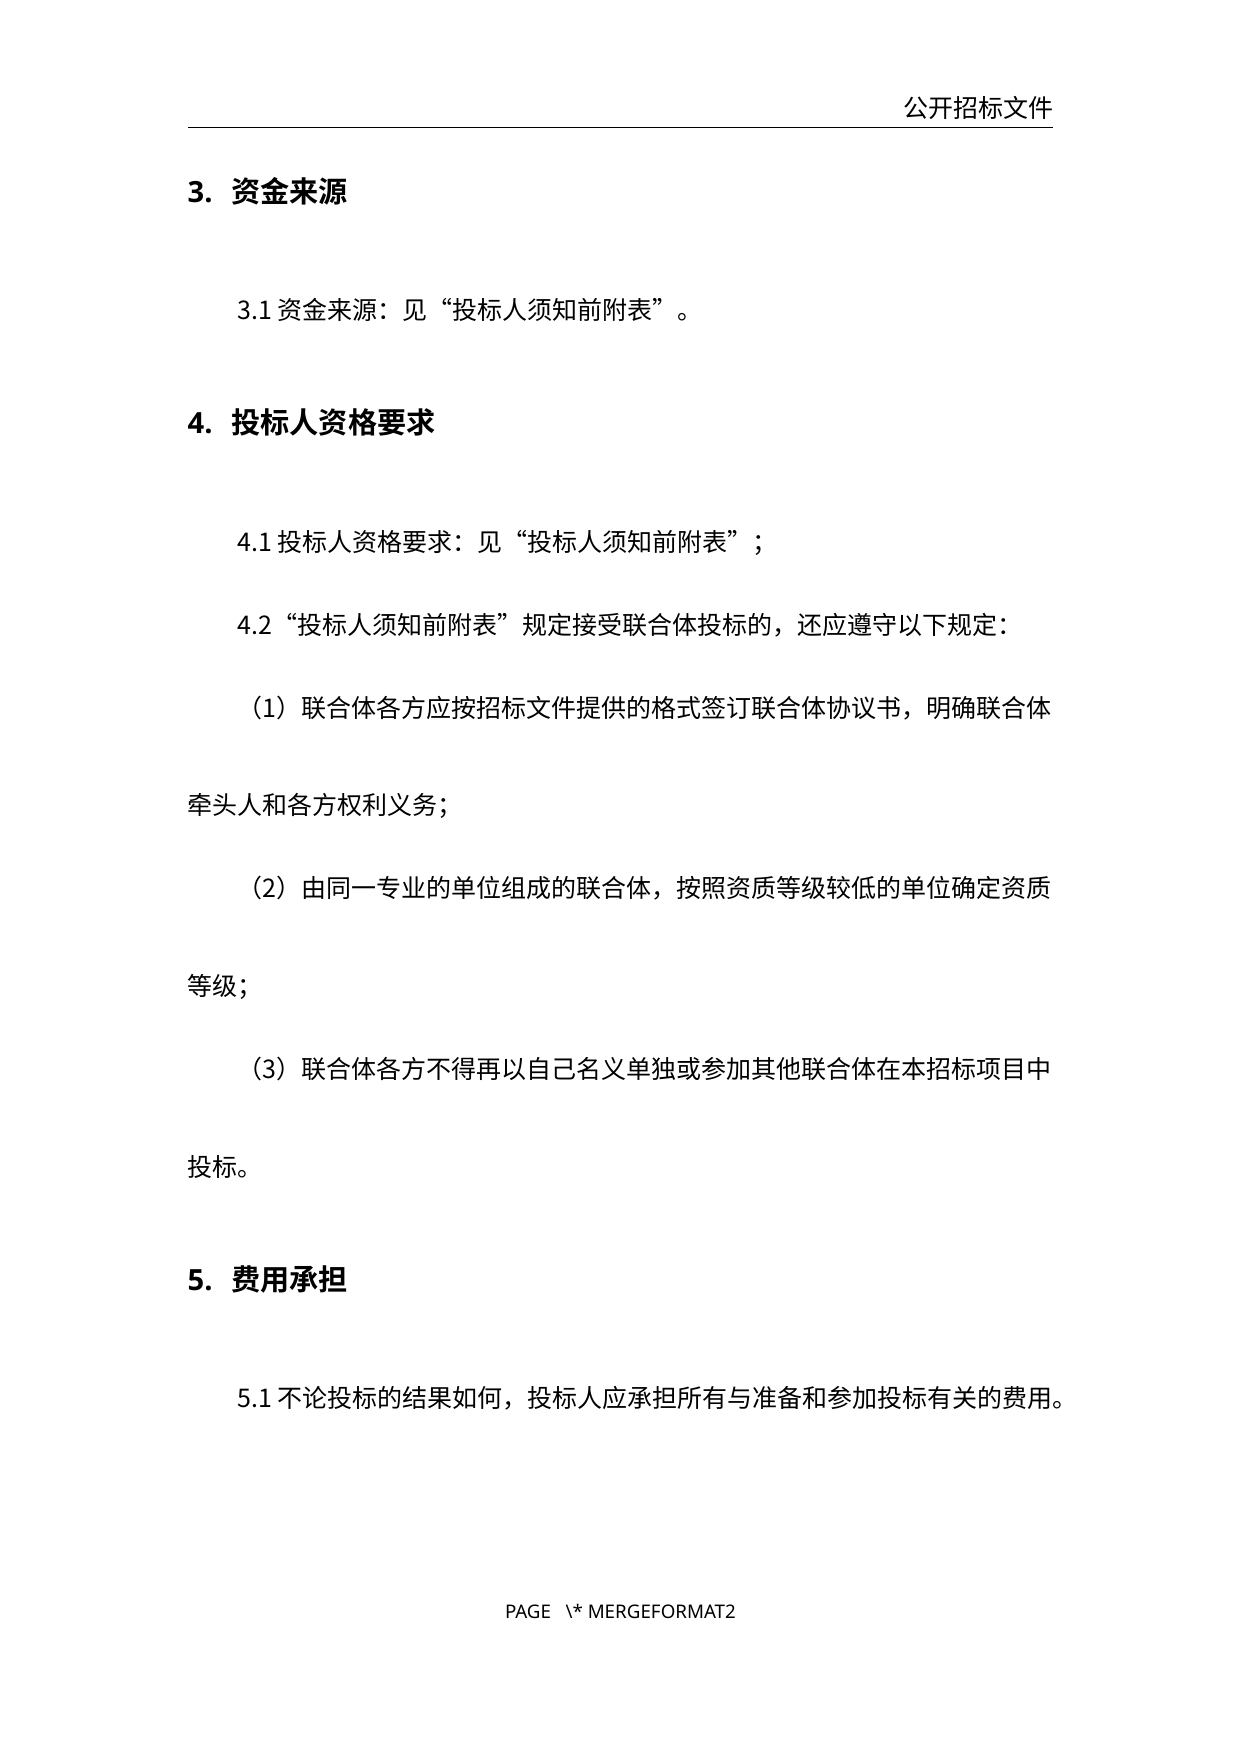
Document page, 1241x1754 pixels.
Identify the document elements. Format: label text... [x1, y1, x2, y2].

text 4.1投标人资格要求：见“投标人须知前附表”； [187, 508, 1053, 573]
subtitle 资金来源 [187, 158, 1053, 223]
subtitle 投标人资格要求 [187, 389, 1053, 454]
text 4.2“投标人须知前附表”规定接受联合体投标的，还应遵守以下规定： [187, 591, 1053, 656]
text （1）联合体各方应按招标文件提供的格式签订联合体协议书，明确联合体牵头人和各方权利义务； [187, 674, 1053, 836]
subtitle 费用承担 [187, 1245, 1053, 1310]
text 5.1不论投标的结果如何，投标人应承担所有与准备和参加投标有关的费用。 [187, 1364, 1053, 1429]
text （3）联合体各方不得再以自己名义单独或参加其他联合体在本招标项目中投标。 [187, 1035, 1053, 1198]
text （2）由同一专业的单位组成的联合体，按照资质等级较低的单位确定资质等级； [187, 854, 1053, 1017]
text 3.1资金来源：见“投标人须知前附表”。 [187, 276, 1053, 341]
